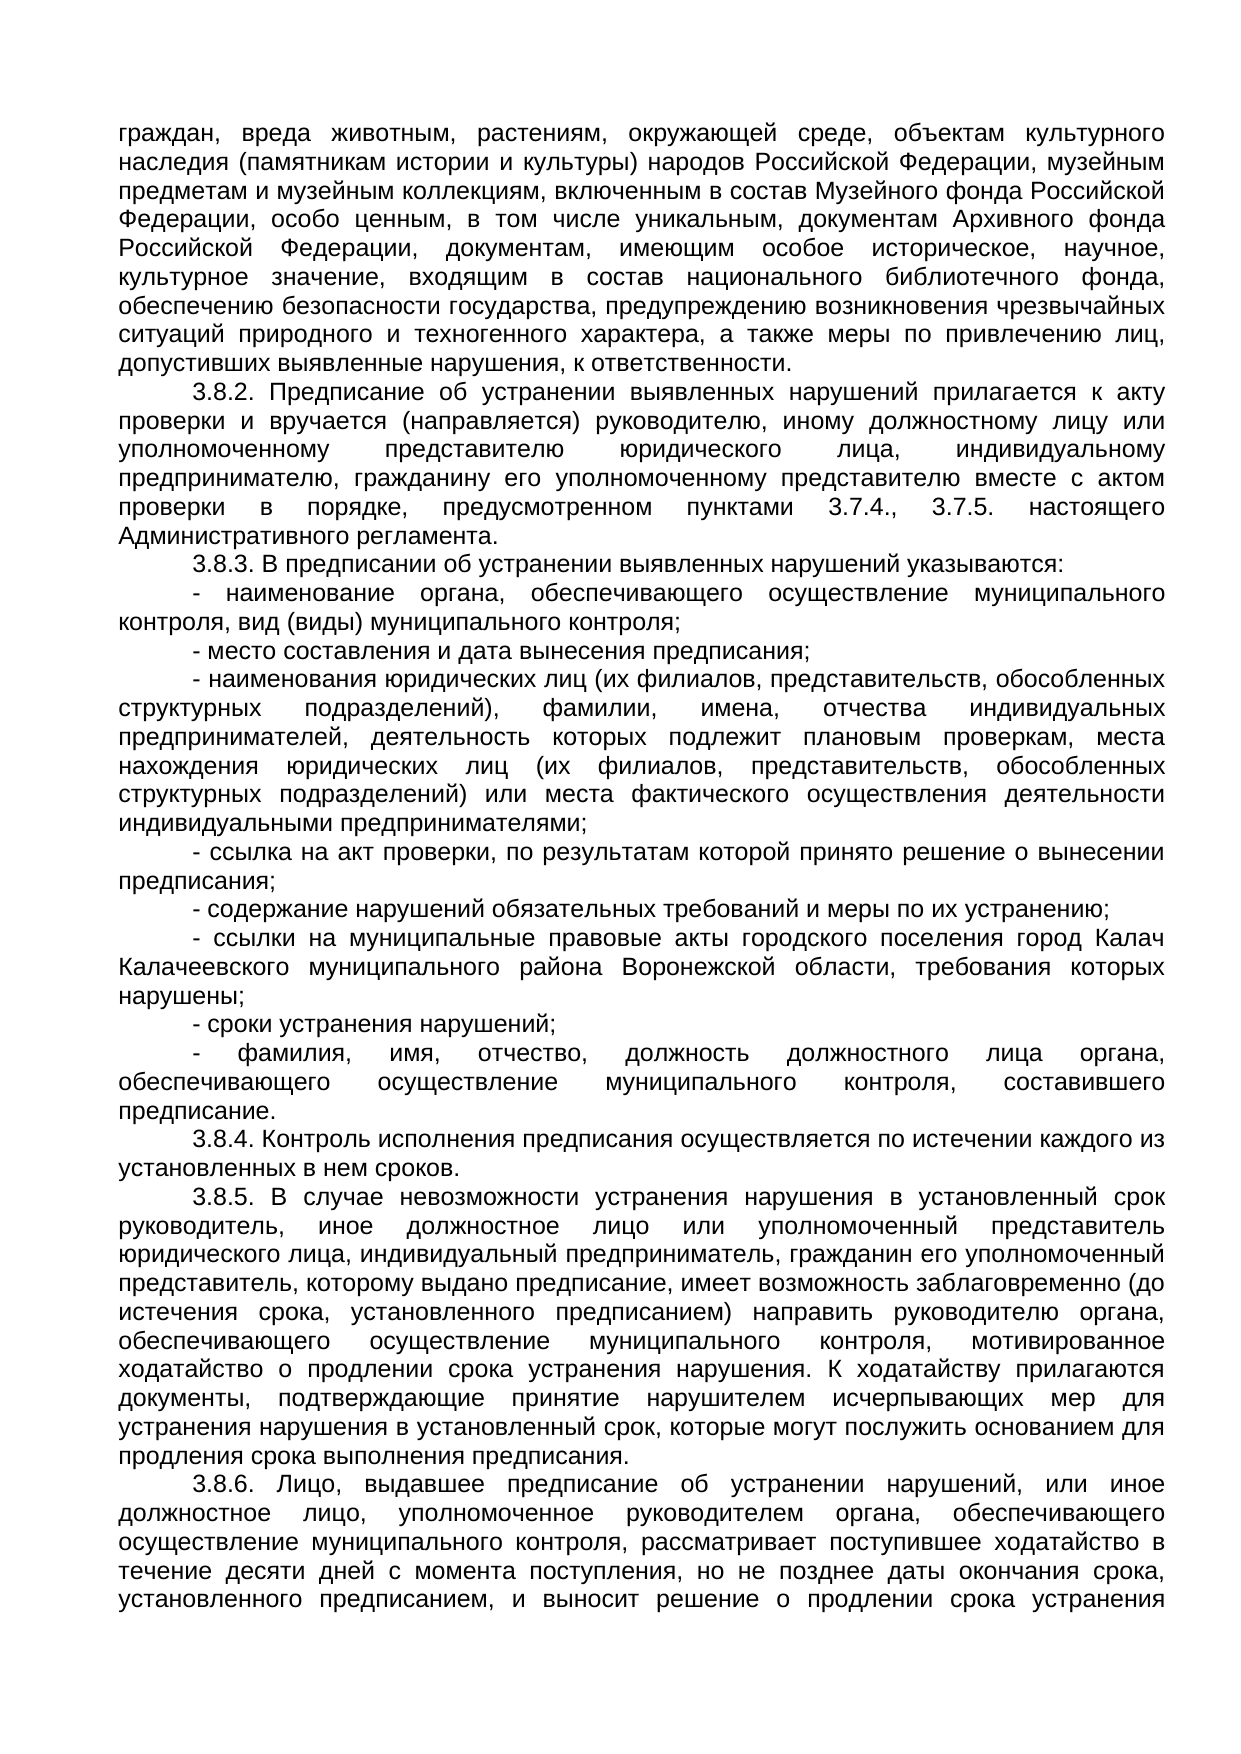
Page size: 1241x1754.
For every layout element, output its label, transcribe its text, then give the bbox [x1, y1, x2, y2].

text - содержание нарушений обязательных требований и меры по их устранению; [118, 894, 1166, 923]
text - сроки устранения нарушений; [118, 1009, 1166, 1038]
text - фамилия, имя, отчество, должность должностного лица органа, обеспечивающего осуществление муниципального контроля, составившего предписание. [118, 1038, 1166, 1124]
text 3.8.3. В предписании об устранении выявленных нарушений указываются: [118, 549, 1166, 578]
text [118, 1469, 1166, 1613]
text 3.8.5. В случае невозможности устранения нарушения в установленный срок руководитель, иное должностное лицо или уполномоченный представитель юридического лица, индивидуальный предприниматель, гражданин его уполномоченный представитель, которому выдано предписание, имеет возможность заблаговременно (до истечения срока, установленного предписанием) направить руководителю органа, обеспечивающего осуществление муниципального контроля, мотивированное ходатайство о продлении срока устранения нарушения. К ходатайству прилагаются документы, подтверждающие принятие нарушителем исчерпывающих мер для устранения нарушения в установленный срок, которые могут послужить основанием для продления срока выполнения предписания. [118, 1182, 1166, 1469]
text - ссылки на муниципальные правовые акты городского поселения город Калач Калачеевского муниципального района Воронежской области, требования которых нарушены; [118, 923, 1166, 1009]
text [118, 118, 1166, 377]
text - место составления и дата вынесения предписания; [118, 636, 1166, 664]
text - наименования юридических лиц (их филиалов, представительств, обособленных структурных подразделений), фамилии, имена, отчества индивидуальных предпринимателей, деятельность которых подлежит плановым проверкам, места нахождения юридических лиц (их филиалов, представительств, обособленных структурных подразделений) или места фактического осуществления деятельности индивидуальными предпринимателями; [118, 664, 1166, 837]
text 3.8.4. Контроль исполнения предписания осуществляется по истечении каждого из установленных в нем сроков. [118, 1124, 1166, 1182]
text - ссылка на акт проверки, по результатам которой принято решение о вынесении предписания; [118, 837, 1166, 894]
text 3.8.2. Предписание об устранении выявленных нарушений прилагается к акту проверки и вручается (направляется) руководителю, иному должностному лицу или уполномоченному представителю юридического лица, индивидуальному предпринимателю, гражданину его уполномоченному представителю вместе с актом проверки в порядке, предусмотренном пунктами 3.7.4., 3.7.5. настоящего Административного регламента. [118, 377, 1166, 549]
text - наименование органа, обеспечивающего осуществление муниципального контроля, вид (виды) муниципального контроля; [118, 578, 1166, 636]
